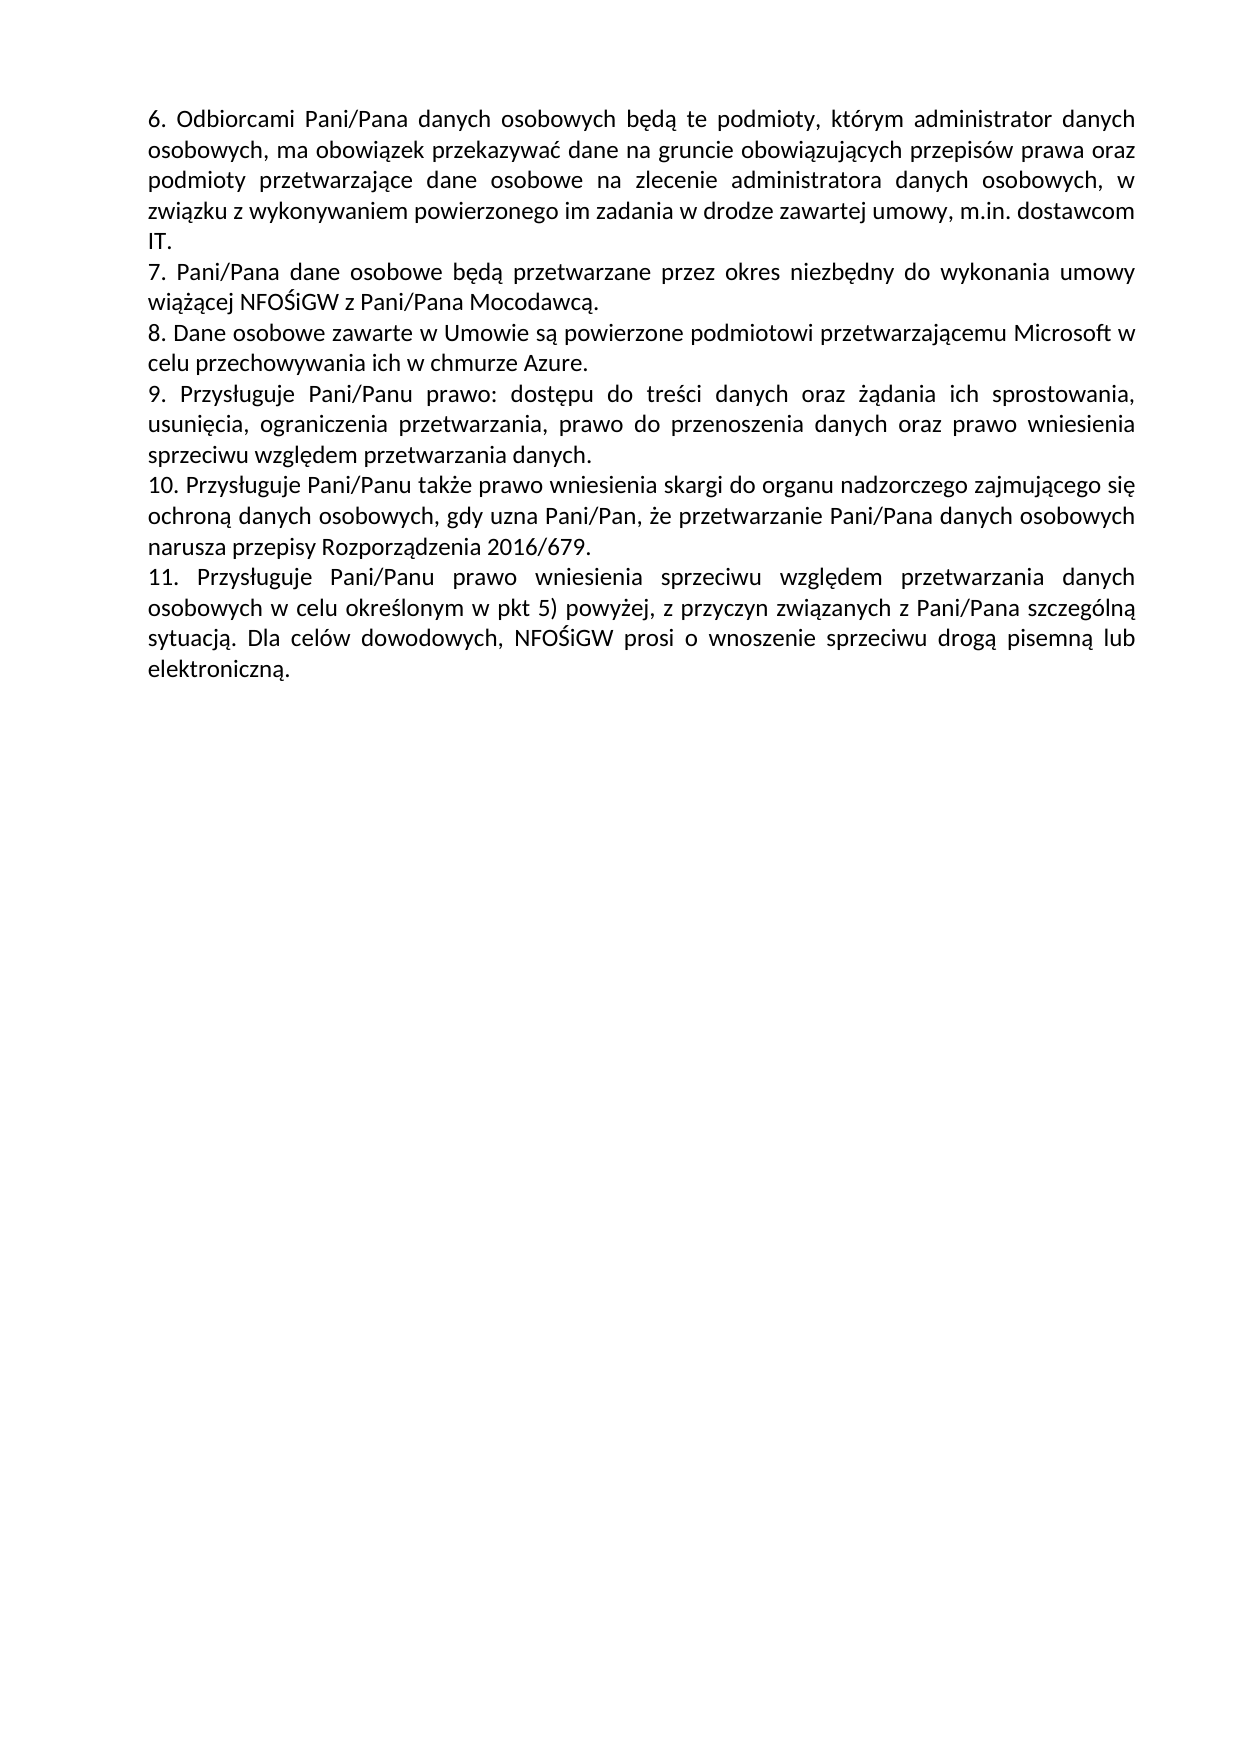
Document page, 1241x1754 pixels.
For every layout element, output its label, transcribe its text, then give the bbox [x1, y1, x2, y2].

text 6. Odbiorcami Pani/Pana danych osobowych będą te podmioty, którym administrator danych osobowych, ma obowiązek przekazywać dane na gruncie obowiązujących przepisów prawa oraz podmioty przetwarzające dane osobowe na zlecenie administratora danych osobowych, w związku z wykonywaniem powierzonego im zadania w drodze zawartej umowy, m.in. dostawcom IT. [148, 103, 1137, 256]
text 7. Pani/Pana dane osobowe będą przetwarzane przez okres niezbędny do wykonania umowy wiążącej NFOŚiGW z Pani/Pana Mocodawcą. [148, 256, 1137, 317]
text 10. Przysługuje Pani/Panu także prawo wniesienia skargi do organu nadzorczego zajmującego się ochroną danych osobowych, gdy uzna Pani/Pan, że przetwarzanie Pani/Pana danych osobowych narusza przepisy Rozporządzenia 2016/679. [148, 470, 1137, 561]
text 8. Dane osobowe zawarte w Umowie są powierzone podmiotowi przetwarzającemu Microsoft w celu przechowywania ich w chmurze Azure. [148, 317, 1137, 378]
text 11. Przysługuje Pani/Panu prawo wniesienia sprzeciwu względem przetwarzania danych osobowych w celu określonym w pkt 5) powyżej, z przyczyn związanych z Pani/Pana szczególną sytuacją. Dla celów dowodowych, NFOŚiGW prosi o wnoszenie sprzeciwu drogą pisemną lub elektroniczną. [148, 561, 1137, 683]
text 9. Przysługuje Pani/Panu prawo: dostępu do treści danych oraz żądania ich sprostowania, usunięcia, ograniczenia przetwarzania, prawo do przenoszenia danych oraz prawo wniesienia sprzeciwu względem przetwarzania danych. [148, 378, 1137, 470]
